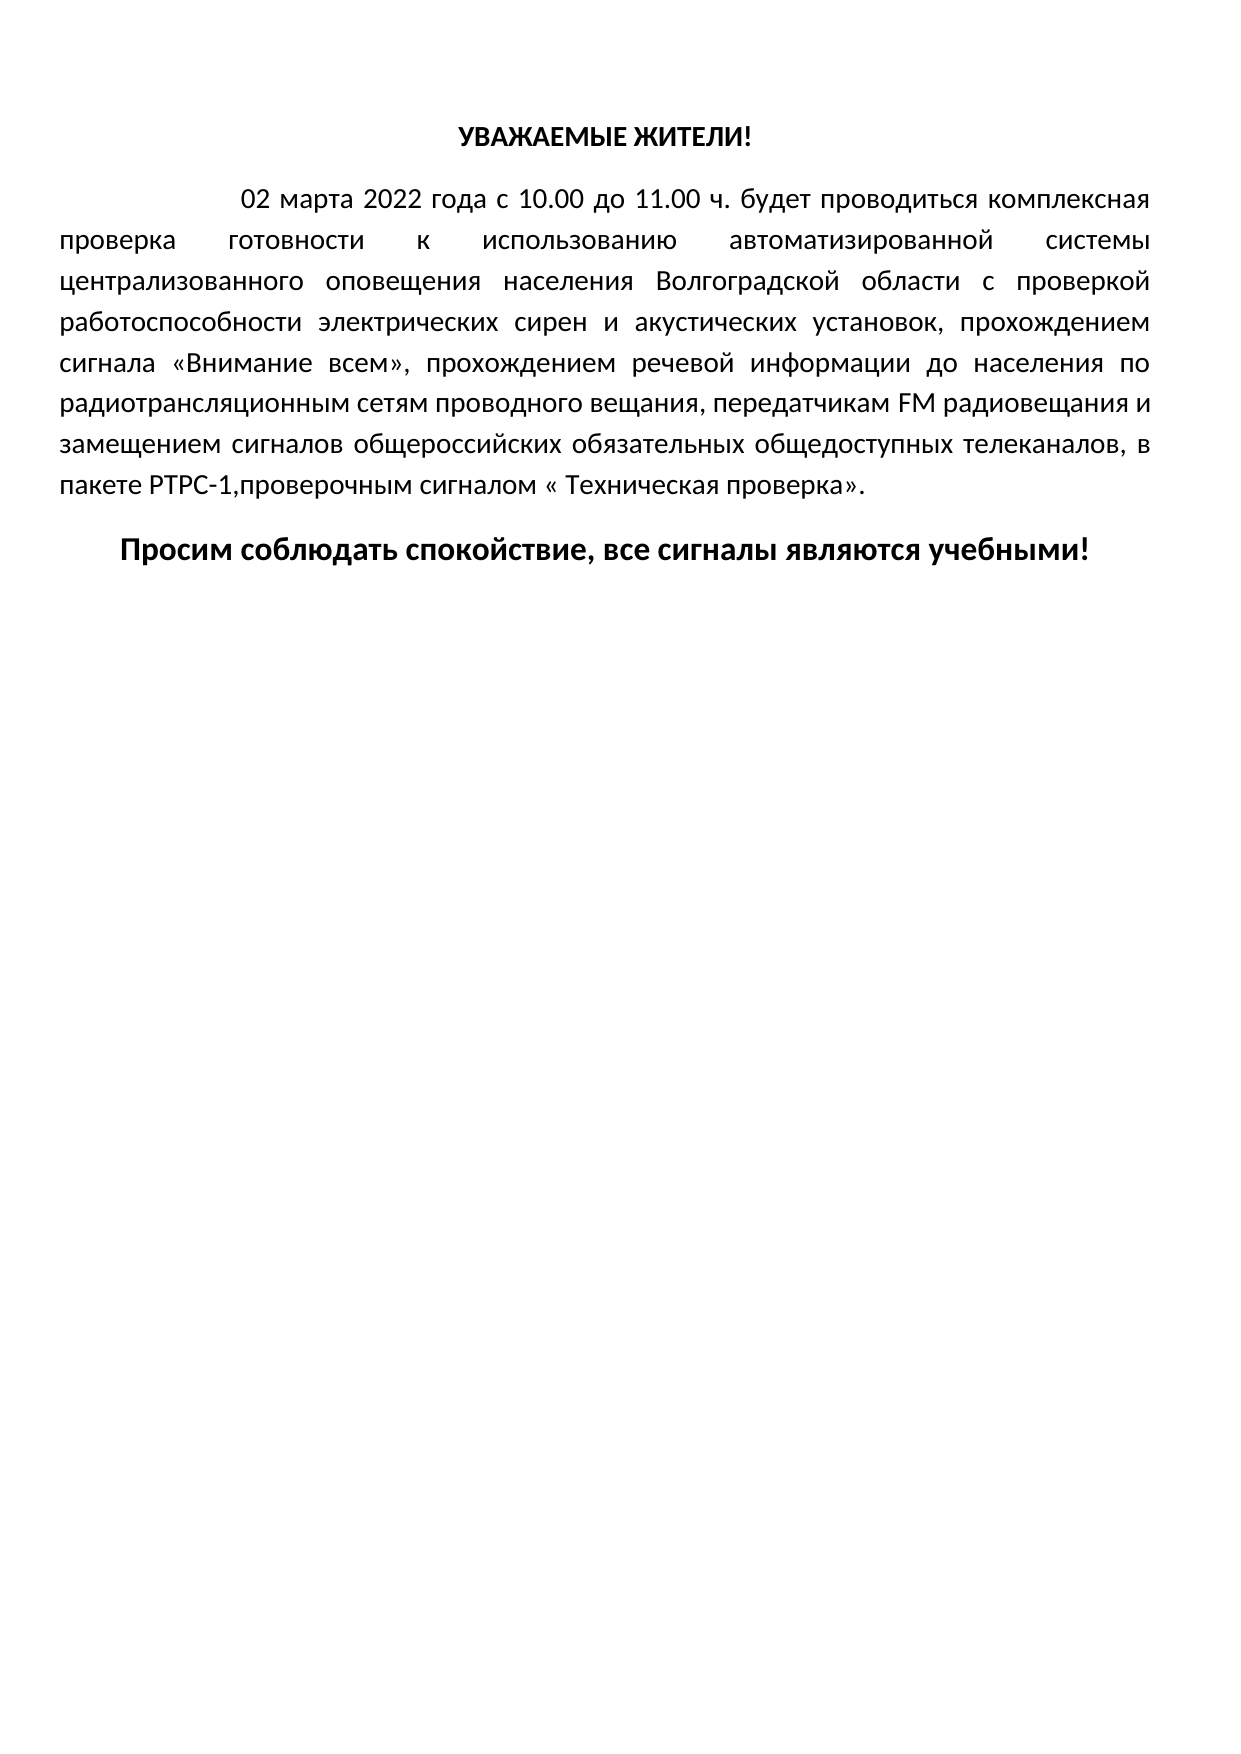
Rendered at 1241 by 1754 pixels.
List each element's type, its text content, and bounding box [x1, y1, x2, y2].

text 02 марта 2022 года с 10.00 до 11.00 ч. будет проводиться комплексная проверка готовности к использованию автоматизированной системы централизованного оповещения населения Волгоградской области с проверкой работоспособности электрических сирен и акустических установок, прохождением сигнала «Внимание всем», прохождением речевой информации до населения по радиотрансляционным сетям проводного вещания, передатчикам FM радиовещания и замещением сигналов общероссийских обязательных общедоступных телеканалов, в пакете РТРС-1,проверочным сигналом « Техническая проверка». [59, 180, 1152, 502]
text УВАЖАЕМЫЕ ЖИТЕЛИ! [59, 118, 1152, 154]
text Просим соблюдать спокойствие, все сигналы являются учебными! [59, 528, 1152, 569]
